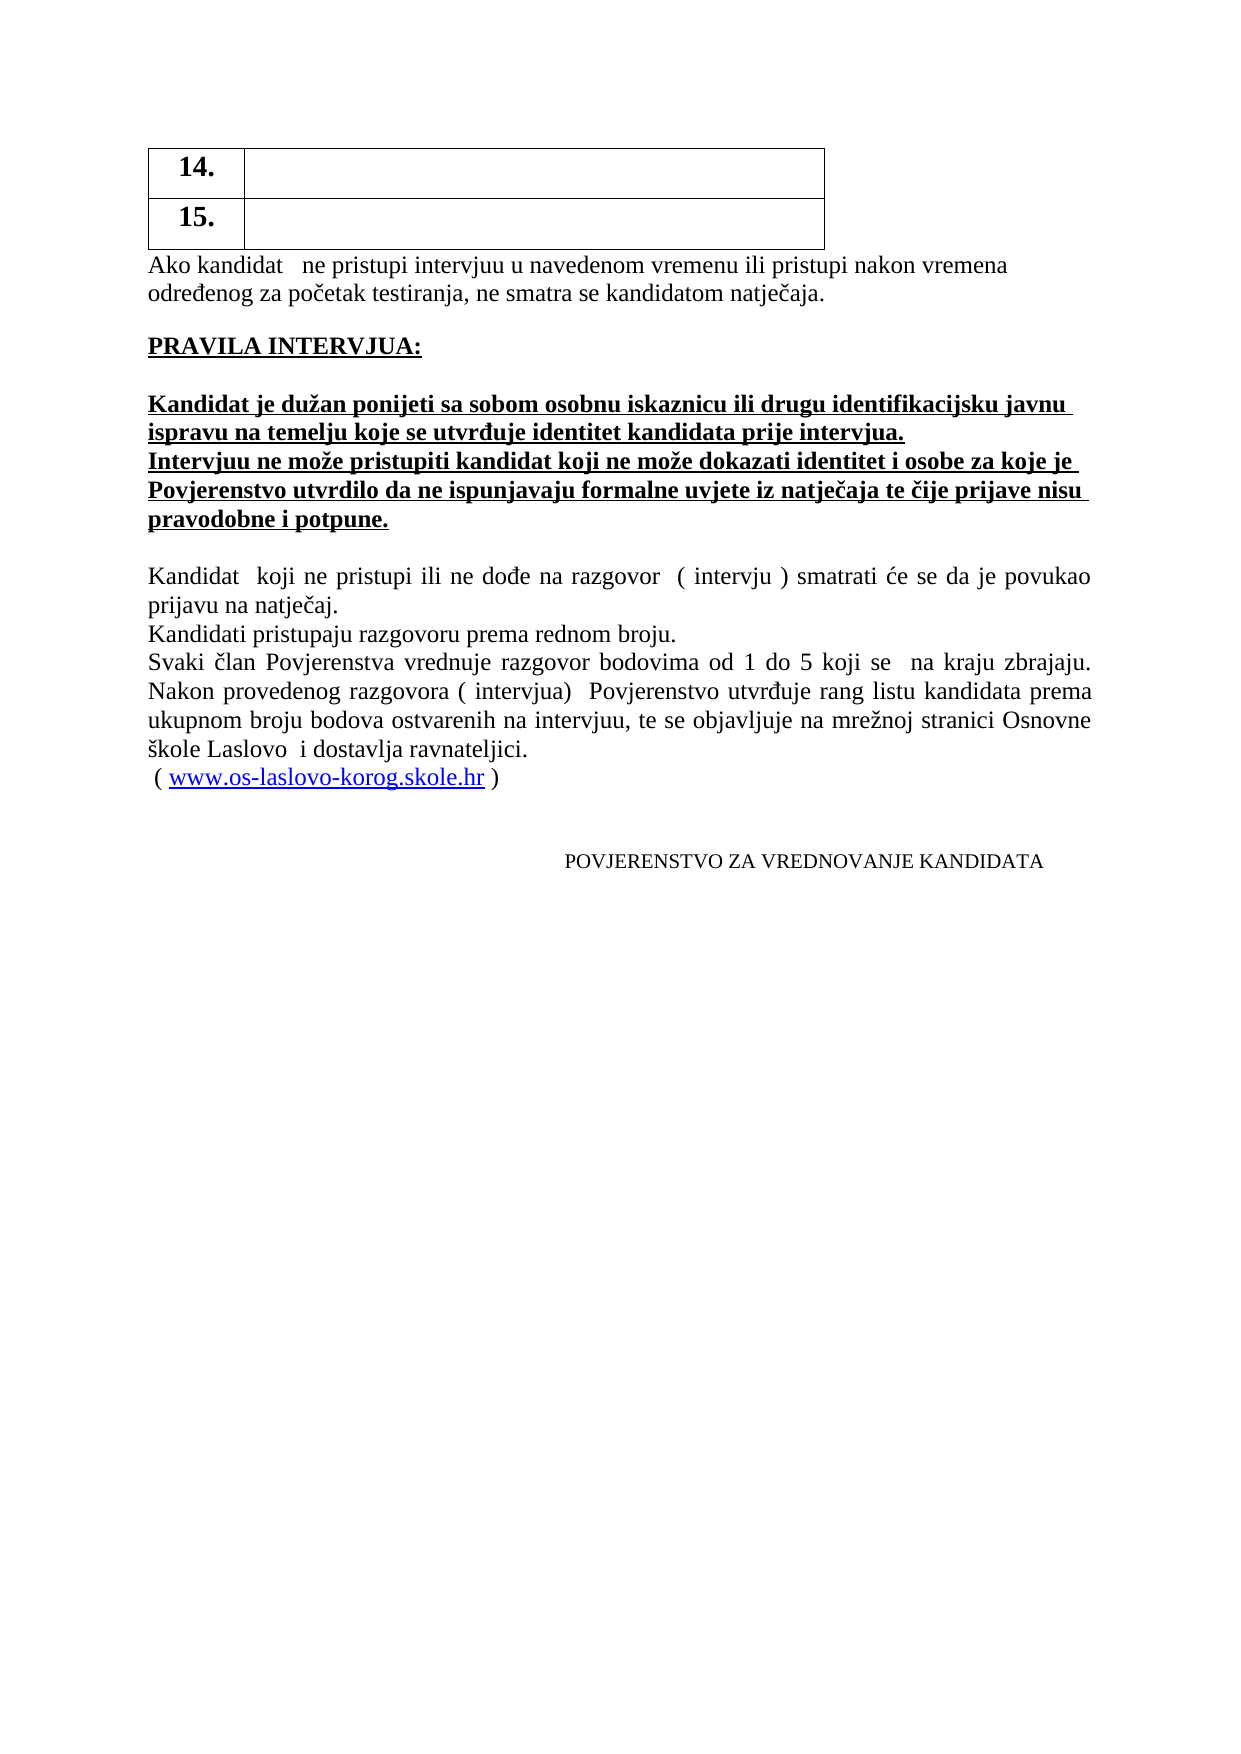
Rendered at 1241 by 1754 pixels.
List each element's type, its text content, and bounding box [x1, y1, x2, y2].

text POVJERENSTVO ZA VREDNOVANJE KANDIDATA [148, 849, 1093, 873]
table_cell [245, 149, 824, 198]
text Intervjuu ne može pristupiti kandidat koji ne može dokazati identitet i osobe za koje je Povjerenstvo utvrdilo da ne ispunjavaju formalne uvjete iz natječaja te čije prijave nisu pravodobne i potpune. [148, 446, 1093, 532]
table_cell [245, 199, 824, 249]
text ( www.os-laslovo-korog.skole.hr ) [148, 762, 1093, 791]
text Ako kandidat ne pristupi intervjuu u navedenom vremenu ili pristupi nakon vremena određenog za početak testiranja, ne smatra se kandidatom natječaja. [148, 250, 1093, 307]
text Kandidati pristupaju razgovoru prema rednom broju. [148, 619, 1093, 647]
table_cell 15. [149, 199, 244, 249]
text Kandidat je dužan ponijeti sa sobom osobnu iskaznicu ili drugu identifikacijsku javnu ispravu na temelju koje se utvrđuje identitet kandidata prije intervjua. [148, 389, 1093, 446]
text Kandidat koji ne pristupi ili ne dođe na razgovor ( intervju ) smatrati će se da je povukao prijavu na natječaj. [148, 561, 1093, 619]
text Svaki član Povjerenstva vrednuje razgovor bodovima od 1 do 5 koji se na kraju zbrajaju. Nakon provedenog razgovora ( intervjua) Povjerenstvo utvrđuje rang listu kandidata prema ukupnom broju bodova ostvarenih na intervjuu, te se objavljuje na mrežnoj stranici Osnovne škole Laslovo i dostavlja ravnateljici. [148, 647, 1093, 762]
table_cell 14. [149, 149, 244, 198]
text PRAVILA INTERVJUA: [148, 331, 1093, 360]
